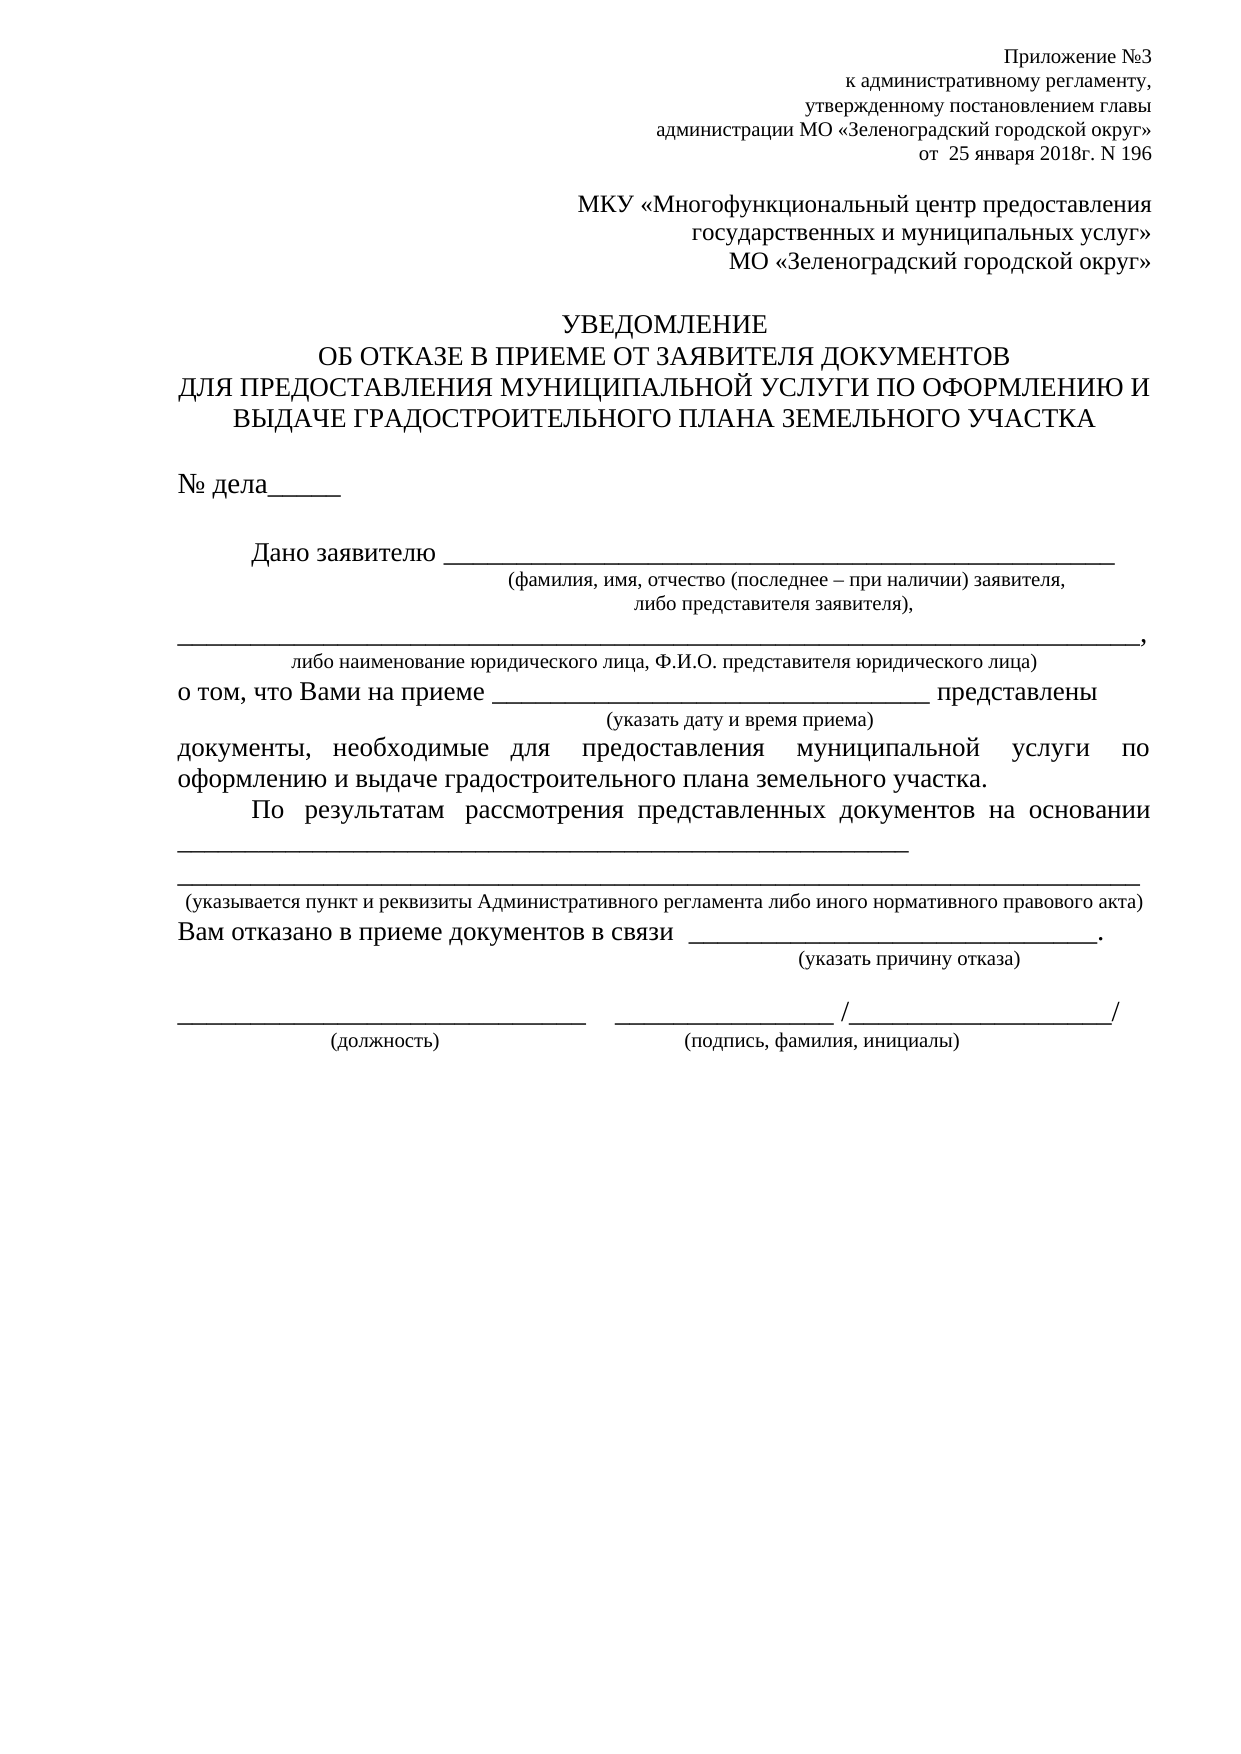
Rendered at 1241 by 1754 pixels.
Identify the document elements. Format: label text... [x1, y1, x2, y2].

text Приложение №3 [177, 44, 1152, 68]
text либо представителя заявителя), [177, 591, 1152, 615]
text __________________________________________________________________ [177, 855, 1152, 889]
text (должность) (подпись, фамилия, инициалы) [177, 1028, 1152, 1052]
text от 25 января 2018г. N 196 [177, 141, 1152, 165]
text администрации МО «Зеленоградский городской округ» [177, 117, 1152, 141]
text (указывается пункт и реквизиты Административного регламента либо иного нормативного правового акта) [177, 889, 1152, 913]
text ____________________________ _______________ /__________________/ [177, 994, 1152, 1028]
text (фамилия, имя, отчество (последнее – при наличии) заявителя, [177, 567, 1152, 591]
text Вам отказано в приеме документов в связи ____________________________. [177, 913, 1152, 946]
text о том, что Вами на приеме ______________________________ представлены [177, 673, 1152, 707]
text № дела_____ [177, 467, 1152, 500]
text __________________________________________________________________, [177, 615, 1152, 649]
text МКУ «Многофункциональный центр предоставления [177, 189, 1152, 217]
text (указать причину отказа) [177, 946, 1152, 970]
text МО «Зеленоградский городской округ» [177, 246, 1152, 275]
text документы, необходимые для предоставления муниципальной услуги по оформлению и выдаче градостроительного плана земельного участка. [177, 731, 1152, 793]
text УВЕДОМЛЕНИЕ [177, 308, 1152, 340]
text либо наименование юридического лица, Ф.И.О. представителя юридического лица) [177, 649, 1152, 673]
text ДЛЯ ПРЕДОСТАВЛЕНИЯ МУНИЦИПАЛЬНОЙ УСЛУГИ ПО ОФОРМЛЕНИЮ И ВЫДАЧЕ ГРАДОСТРОИТЕЛЬНОГО ПЛАНА ЗЕМЕЛЬНОГО УЧАСТКА [177, 371, 1152, 433]
text По результатам рассмотрения представленных документов на основании ______________________________________________________ [177, 793, 1152, 855]
text ОБ ОТКАЗЕ В ПРИЕМЕ ОТ ЗАЯВИТЕЛЯ ДОКУМЕНТОВ [177, 340, 1152, 371]
text (указать дату и время приема) [177, 707, 1152, 731]
text утвержденному постановлением главы [177, 92, 1152, 117]
text государственных и муниципальных услуг» [177, 217, 1152, 246]
text Дано заявителю ______________________________________________ [177, 534, 1152, 567]
text к административному регламенту, [177, 68, 1152, 92]
